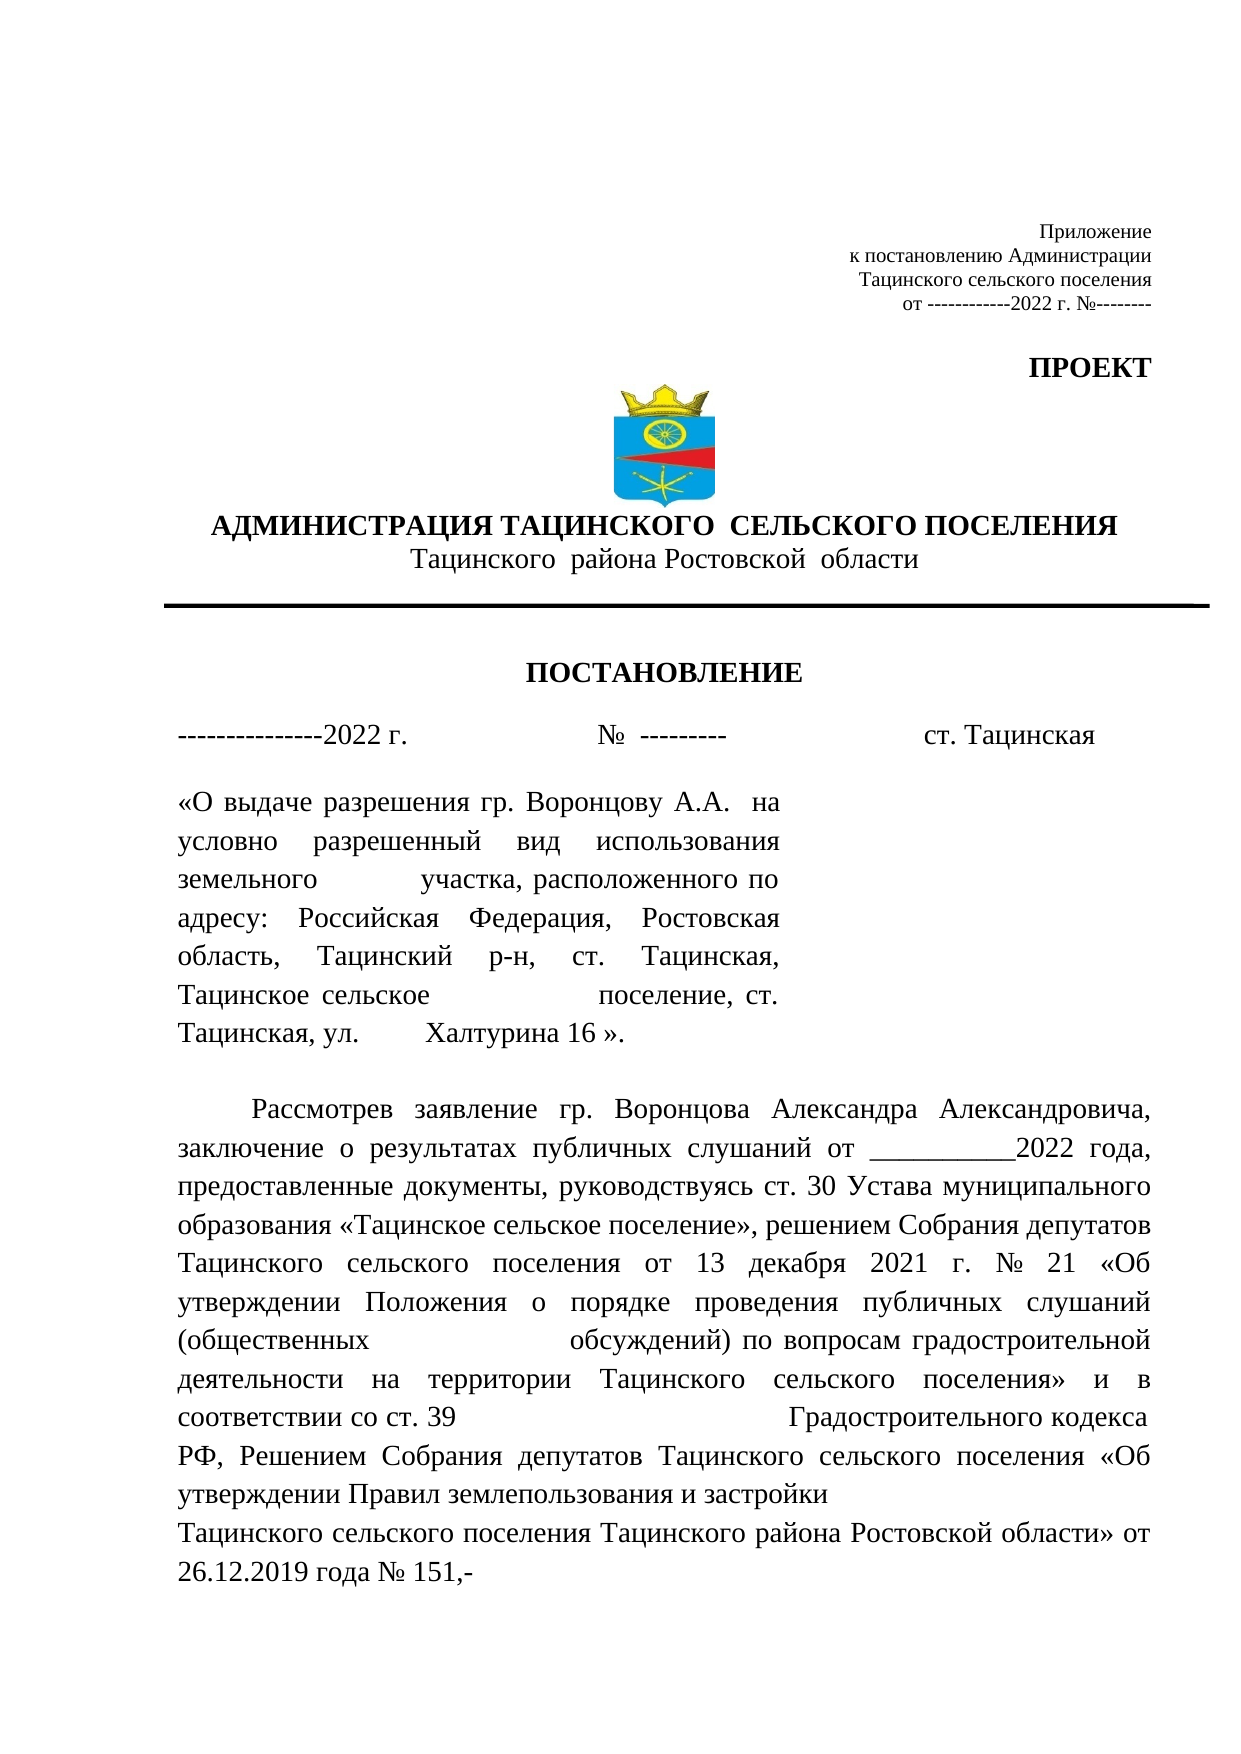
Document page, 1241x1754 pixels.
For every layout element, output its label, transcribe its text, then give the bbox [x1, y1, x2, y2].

text Рассмотрев заявление гр. Воронцова Александра Александровича, заключение о результатах публичных слушаний от __________2022 года, предоставленные документы, руководствуясь ст. 30 Устава муниципального образования «Тацинское сельское поселение», решением Собрания депутатов Тацинского сельского поселения от 13 декабря 2021 г. № 21 «Об утверждении Положения о порядке проведения публичных слушаний (общественных обсуждений) по вопросам градостроительной деятельности на территории Тацинского сельского поселения» и в соответствии со ст. 39 Градостроительного кодекса РФ, Решением Собрания депутатов Тацинского сельского поселения «Об утверждении Правил землепользования и застройки [177, 1091, 1152, 1510]
text Тацинского района Ростовской области [177, 541, 1152, 575]
text Приложение [177, 219, 1152, 243]
text ПРОЕКТ [177, 351, 1152, 384]
text ---------------2022 г. № --------- ст. Тацинская [177, 717, 1152, 751]
picture [613, 384, 715, 508]
text Тацинского сельского поселения Тацинского района Ростовской области» от 26.12.2019 года № 151,- [177, 1549, 1152, 1587]
text от ------------2022 г. №-------- [177, 291, 1152, 315]
subtitle АДМИНИСТРАЦИЯ ТАЦИНСКОГО СЕЛЬСКОГО ПОСЕЛЕНИЯ [177, 508, 1152, 541]
text Тацинского сельского поселения [177, 267, 1152, 291]
text ПОСТАНОВЛЕНИЕ [177, 655, 1152, 688]
text к постановлению Администрации [177, 243, 1152, 267]
table_header «О выдаче разрешения гр. Воронцову А.А. на условно разрешенный вид использования земельного участка, расположенного по адресу: Российская Федерация, Ростовская область, Тацинский р-н, ст. Тацинская, Тацинское сельское поселение, ст. Тацинская, ул. Халтурина 16 ». [166, 784, 791, 1053]
